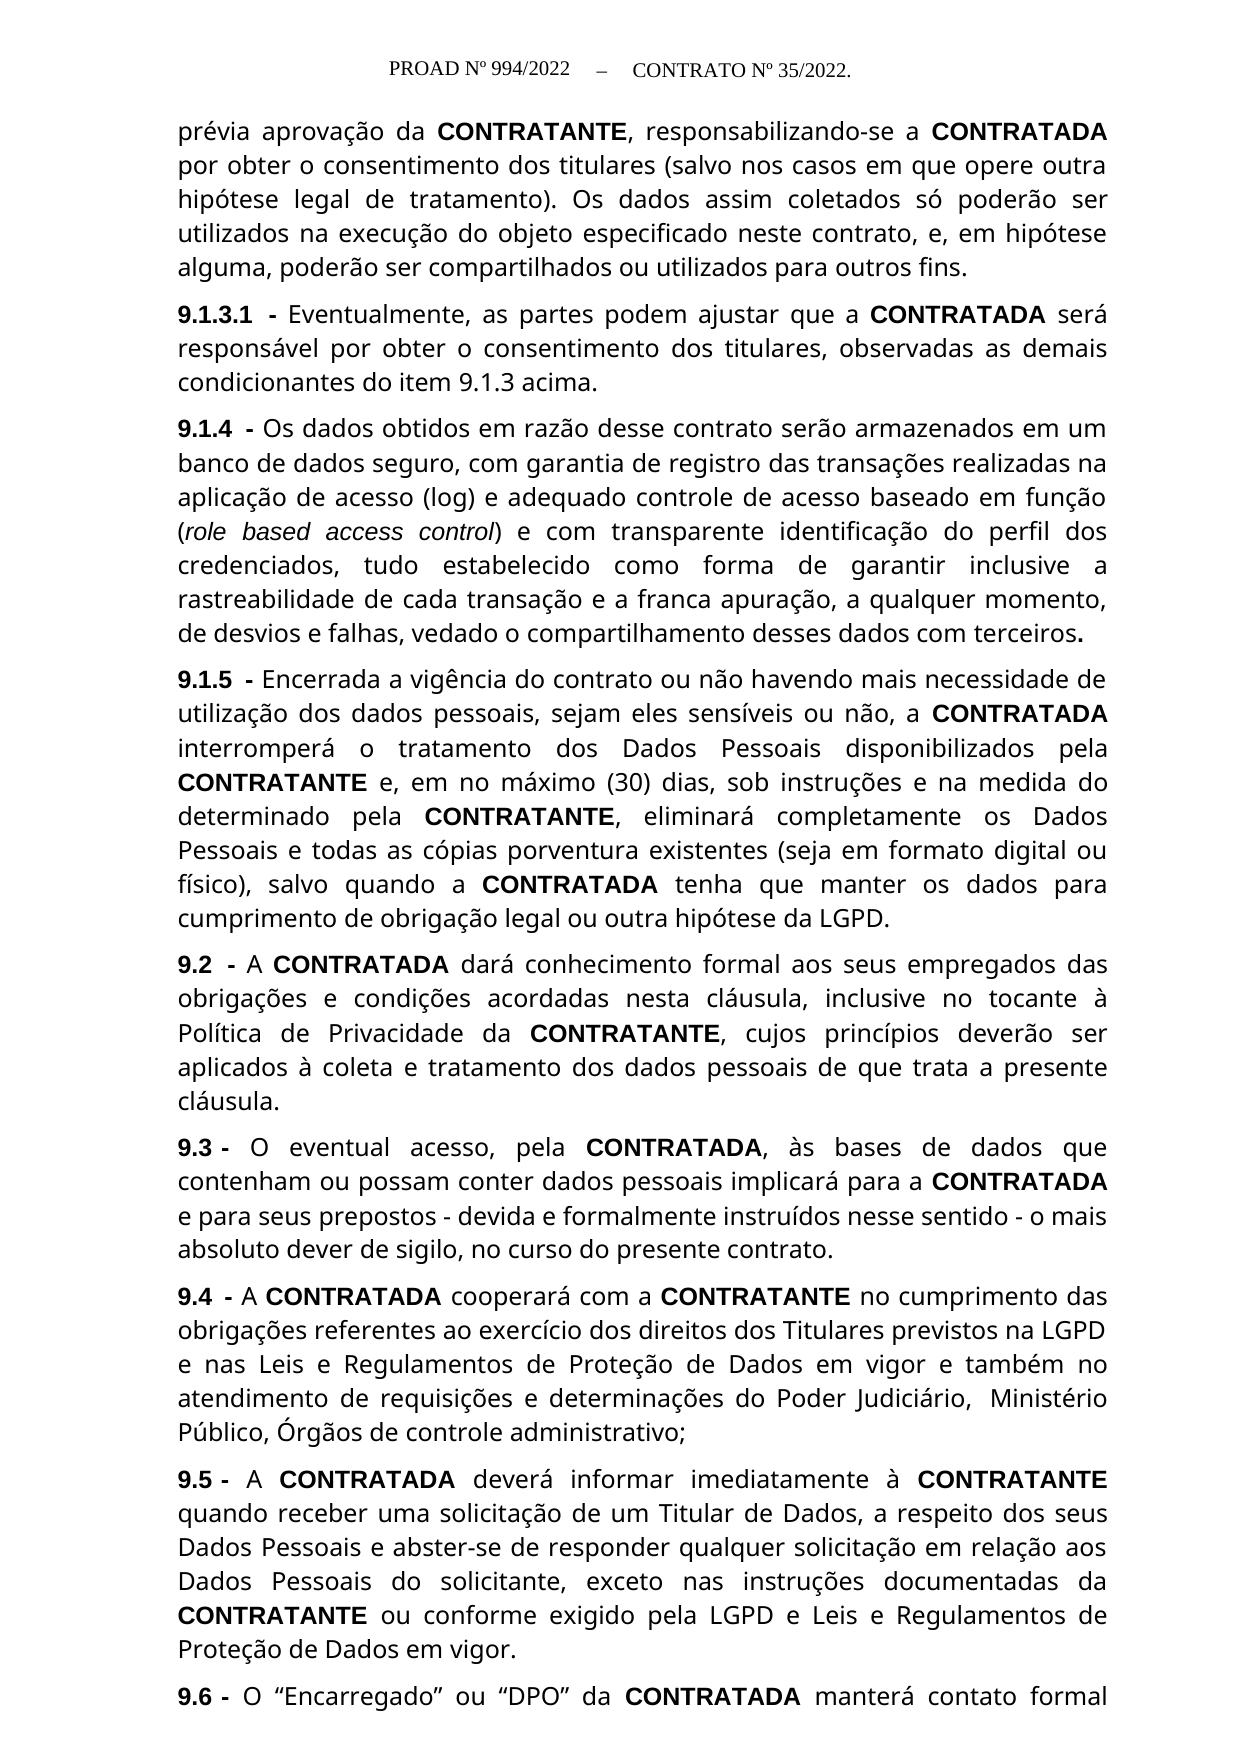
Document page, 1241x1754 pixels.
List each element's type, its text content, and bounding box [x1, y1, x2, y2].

list - Encerrada a vigência do contrato ou não havendo mais necessidade de utilização dos dados pessoais, sejam eles sensíveis ou não, a CONTRATADA interromperá o tratamento dos Dados Pessoais disponibilizados pela CONTRATANTE e, em no máximo (30) dias, sob instruções e na medida do determinado pela CONTRATANTE, eliminará completamente os Dados Pessoais e todas as cópias porventura existentes (seja em formato digital ou físico), salvo quando a CONTRATADA tenha que manter os dados para cumprimento de obrigação legal ou outra hipótese da LGPD. [177, 662, 1108, 934]
list - Eventualmente, as partes podem ajustar que a CONTRATADA será responsável por obter o consentimento dos titulares, observadas as demais condicionantes do item 9.1.3 acima. [177, 296, 1108, 398]
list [177, 1678, 1108, 1713]
list - O eventual acesso, pela CONTRATADA, às bases de dados que contenham ou possam conter dados pessoais implicará para a CONTRATADA e para seus prepostos - devida e formalmente instruídos nesse sentido - o mais absoluto dever de sigilo, no curso do presente contrato. [177, 1130, 1108, 1266]
list - Os dados obtidos em razão desse contrato serão armazenados em um banco de dados seguro, com garantia de registro das transações realizadas na aplicação de acesso (log) e adequado controle de acesso baseado em função (role based access control) e com transparente identificação do perfil dos credenciados, tudo estabelecido como forma de garantir inclusive a rastreabilidade de cada transação e a franca apuração, a qualquer momento, de desvios e falhas, vedado o compartilhamento desses dados com terceiros. [177, 411, 1108, 649]
text prévia aprovação da CONTRATANTE, responsabilizando-se a CONTRATADA por obter o consentimento dos titulares (salvo nos casos em que opere outra hipótese legal de tratamento). Os dados assim coletados só poderão ser utilizados na execução do objeto especificado neste contrato, e, em hipótese alguma, poderão ser compartilhados ou utilizados para outros fins. [177, 113, 1108, 284]
list - A CONTRATADA deverá informar imediatamente à CONTRATANTE quando receber uma solicitação de um Titular de Dados, a respeito dos seus Dados Pessoais e abster-se de responder qualquer solicitação em relação aos Dados Pessoais do solicitante, exceto nas instruções documentadas da CONTRATANTE ou conforme exigido pela LGPD e Leis e Regulamentos de Proteção de Dados em vigor. [177, 1462, 1108, 1666]
list - A CONTRATADA cooperará com a CONTRATANTE no cumprimento das obrigações referentes ao exercício dos direitos dos Titulares previstos na LGPD e nas Leis e Regulamentos de Proteção de Dados em vigor e também no atendimento de requisições e determinações do Poder Judiciário, Ministério Público, Órgãos de controle administrativo; [177, 1279, 1108, 1449]
list - A CONTRATADA dará conhecimento formal aos seus empregados das obrigações e condições acordadas nesta cláusula, inclusive no tocante à Política de Privacidade da CONTRATANTE, cujos princípios deverão ser aplicados à coleta e tratamento dos dados pessoais de que trata a presente cláusula. [177, 947, 1108, 1117]
